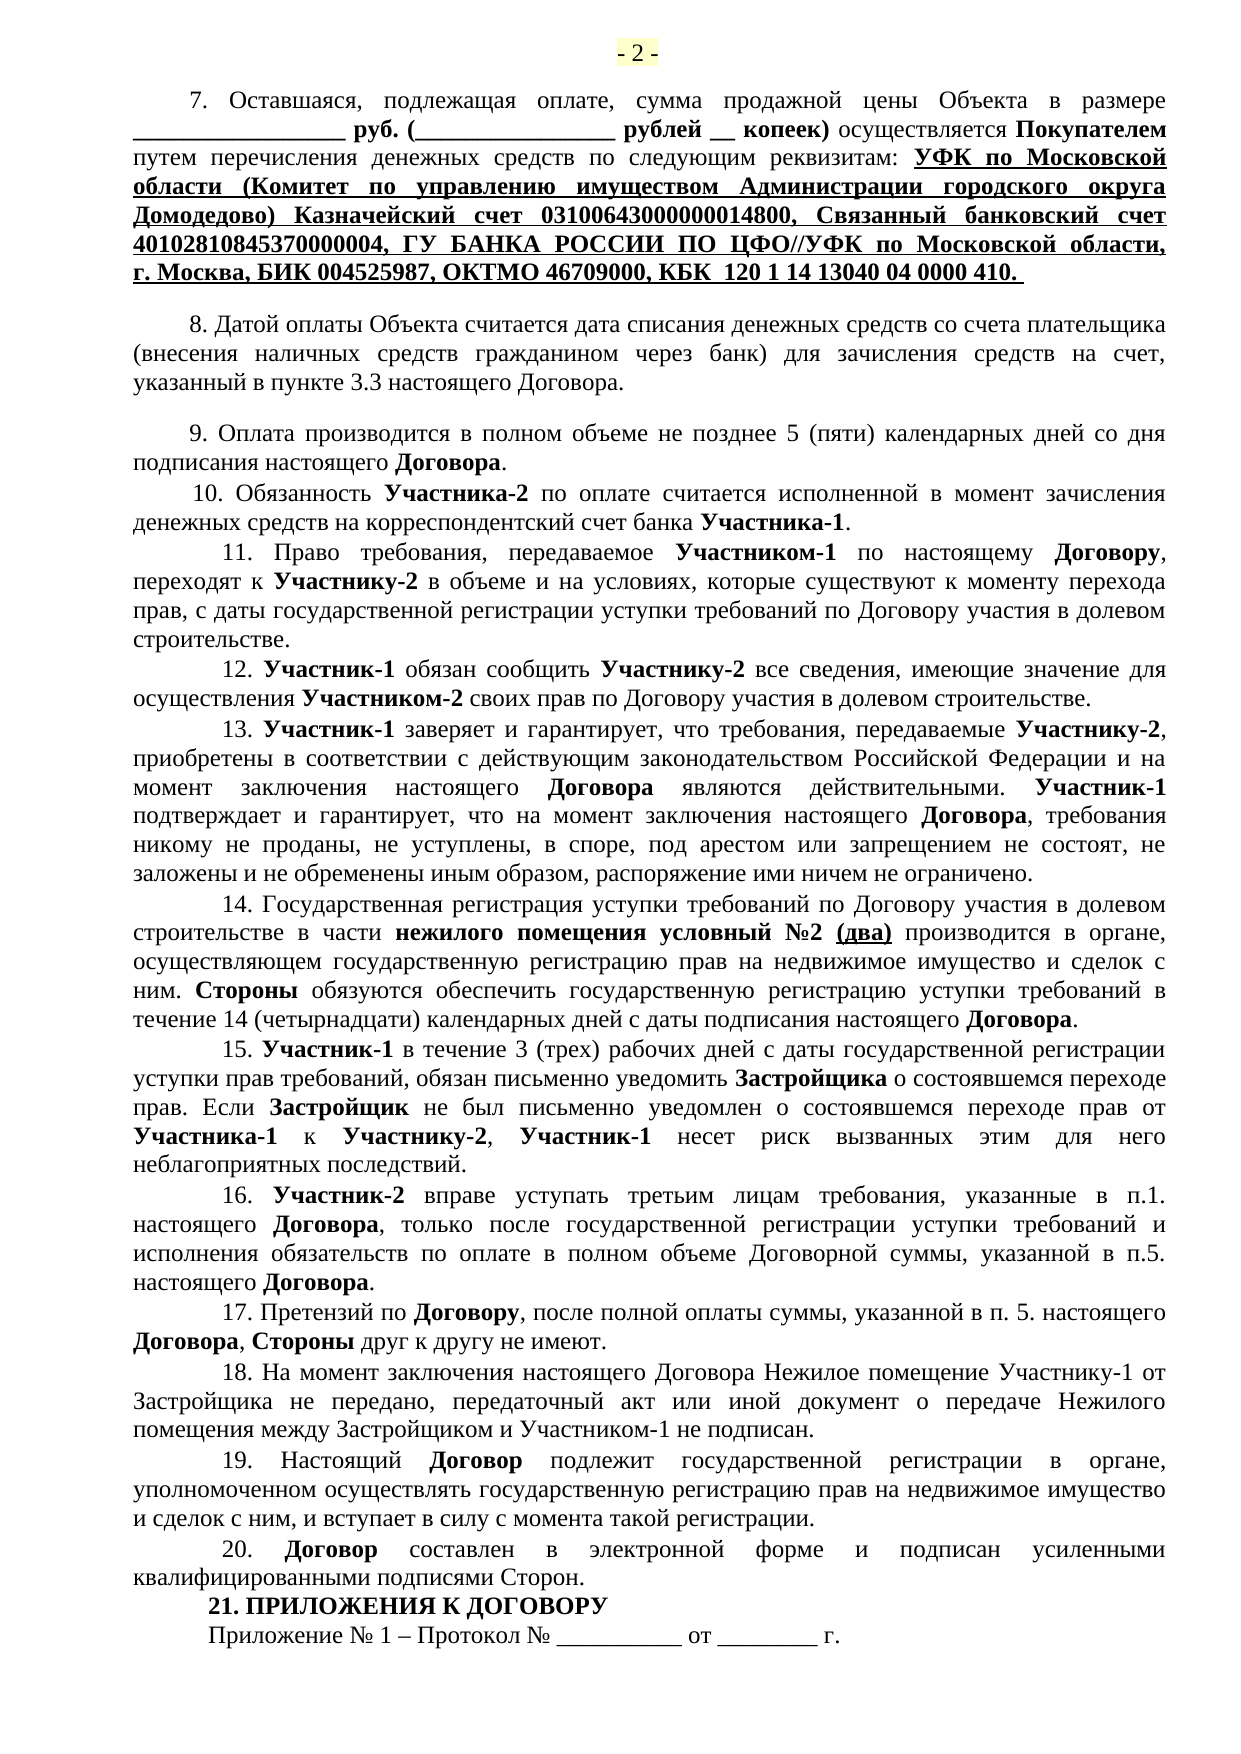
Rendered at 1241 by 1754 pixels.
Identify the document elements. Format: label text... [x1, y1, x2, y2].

text 13. Участник-1 заверяет и гарантирует, что требования, передаваемые Участнику-2, приобретены в соответствии с действующим законодательством Российской Федерации и на момент заключения настоящего Договора являются действительными. Участник-1 подтверждает и гарантирует, что на момент заключения настоящего Договора, требования никому не проданы, не уступлены, в споре, под арестом или запрещением не состоят, не заложены и не обременены иным образом, распоряжение ими ничем не ограничено. [133, 714, 1167, 887]
text 18. На момент заключения настоящего Договора Нежилое помещение Участнику-1 от Застройщика не передано, передаточный акт или иной документ о передаче Нежилого помещения между Застройщиком и Участником-1 не подписан. [133, 1357, 1167, 1443]
text 15. Участник-1 в течение 3 (трех) рабочих дней с даты государственной регистрации уступки прав требований, обязан письменно уведомить Застройщика о состоявшемся переходе прав. Если Застройщик не был письменно уведомлен о состоявшемся переходе прав от Участника-1 к Участнику-2, Участник-1 несет риск вызванных этим для него неблагоприятных последствий. [133, 1034, 1167, 1178]
text 8. Датой оплаты Объекта считается дата списания денежных средств со счета плательщика (внесения наличных средств гражданином через банк) для зачисления средств на счет, указанный в пункте 3.3 настоящего Договора. [133, 309, 1167, 395]
text 19. Настоящий Договор подлежит государственной регистрации в органе, уполномоченном осуществлять государственную регистрацию прав на недвижимое имущество и сделок с ним, и вступает в силу с момента такой регистрации. [133, 1445, 1167, 1532]
text 16. Участник-2 вправе уступать третьим лицам требования, указанные в п.1. настоящего Договора, только после государственной регистрации уступки требований и исполнения обязательств по оплате в полном объеме Договорной суммы, указанной в п.5. настоящего Договора. [133, 1180, 1167, 1295]
text 14. Государственная регистрация уступки требований по Договору участия в долевом строительстве в части нежилого помещения условный №2 (два) производится в органе, осуществляющем государственную регистрацию прав на недвижимое имущество и сделок с ним. Стороны обязуются обеспечить государственную регистрацию уступки требований в течение 14 (четырнадцати) календарных дней с даты подписания настоящего Договора. [133, 889, 1167, 1032]
text 17. Претензий по Договору, после полной оплаты суммы, указанной в п. 5. настоящего Договора, Стороны друг к другу не имеют. [133, 1297, 1167, 1355]
text 9. Оплата производится в полном объеме не позднее 5 (пяти) календарных дней со дня подписания настоящего Договора. [133, 418, 1167, 476]
text 11. Право требования, передаваемое Участником-1 по настоящему Договору, переходят к Участнику-2 в объеме и на условиях, которые существуют к моменту перехода прав, с даты государственной регистрации уступки требований по Договору участия в долевом строительстве. [133, 537, 1167, 652]
text 21. ПРИЛОЖЕНИЯ К ДОГОВОРУ [133, 1591, 1167, 1620]
text Приложение № 1 – Протокол № __________ от ________ г. [133, 1620, 1167, 1649]
text 10. Обязанность Участника-2 по оплате считается исполненной в момент зачисления денежных средств на корреспондентский счет банка Участника-1. [133, 478, 1167, 535]
text 7. Оставшаяся, подлежащая оплате, сумма продажной цены Объекта в размере _________________ руб. (________________ рублей __ копеек) осуществляется Покупателем путем перечисления денежных средств по следующим реквизитам: УФК по Московской области (Комитет по управлению имуществом Администрации городского округа Домодедово) Казначейский счет 03100643000000014800, Связанный банковский счет 40102810845370000004, ГУ БАНКА РОССИИ ПО ЦФО//УФК по Московской области, г. Москва, БИК 004525987, ОКТМО 46709000, КБК 120 1 14 13040 04 0000 410. [133, 85, 1167, 171]
text 20. Договор составлен в электронной форме и подписан усиленными квалифицированными подписями Сторон. [133, 1534, 1167, 1591]
text 12. Участник-1 обязан сообщить Участнику-2 все сведения, имеющие значение для осуществления Участником-2 своих прав по Договору участия в долевом строительстве. [133, 654, 1167, 712]
